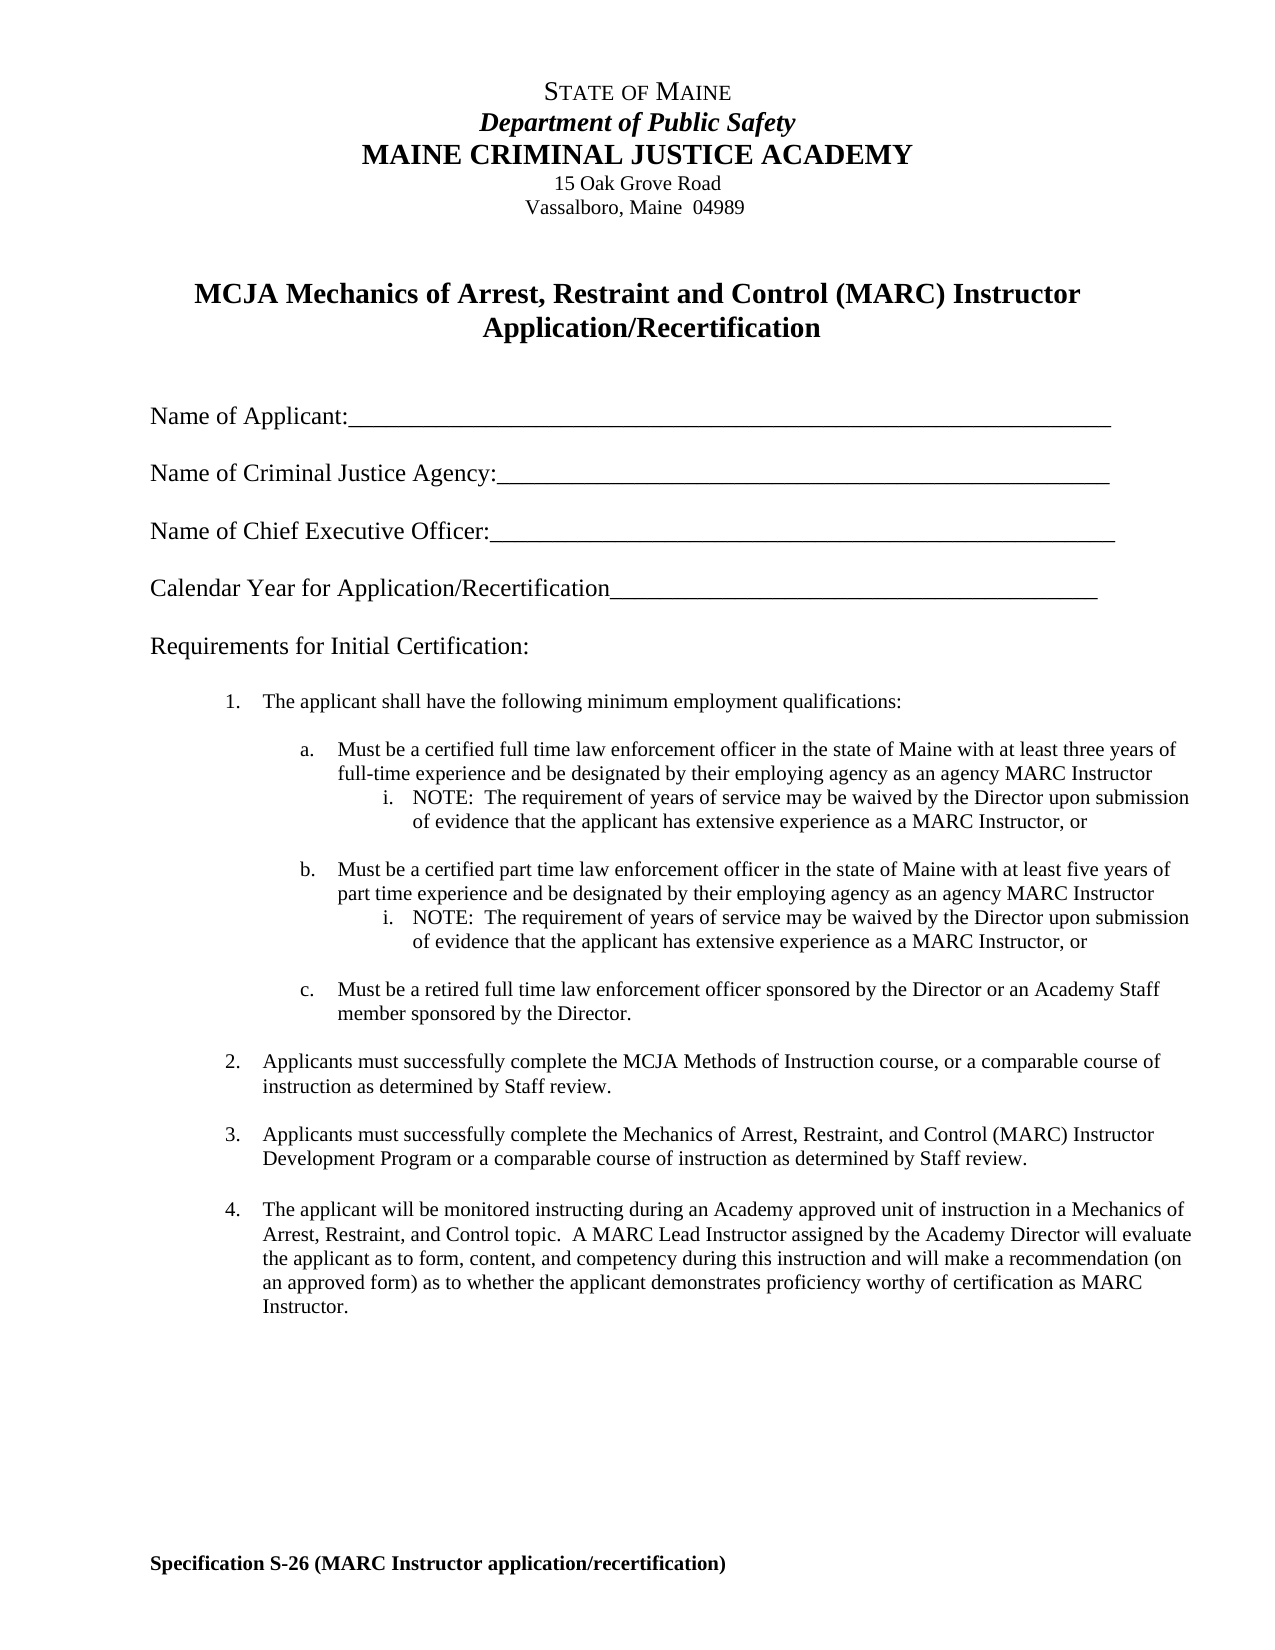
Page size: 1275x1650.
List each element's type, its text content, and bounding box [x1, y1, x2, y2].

list The applicant will be monitored instructing during an Academy approved unit of instruction in a Mechanics of Arrest, Restraint, and Control topic. A MARC Lead Instructor assigned by the Academy Director will evaluate the applicant as to form, content, and competency during this instruction and will make a recommendation (on an approved form) as to whether the applicant demonstrates proficiency worthy of certification as MARC Instructor. [225, 1197, 1200, 1318]
text Calendar Year for Application/Recertification_______________________________________ [150, 573, 1125, 602]
text Requirements for Initial Certification: [150, 631, 1125, 660]
list Must be a certified part time law enforcement officer in the state of Maine with at least five years of part time experience and be designated by their employing agency as an agency MARC Instructor [300, 857, 1200, 905]
list NOTE: The requirement of years of service may be waived by the Director upon submission of evidence that the applicant has extensive experience as a MARC Instructor, or [394, 905, 1200, 953]
text MCJA Mechanics of Arrest, Restraint and Control (MARC) Instructor Application/Recertification [150, 276, 1125, 343]
list Must be a certified full time law enforcement officer in the state of Maine with at least three years of full-time experience and be designated by their employing agency as an agency MARC Instructor [300, 737, 1200, 785]
text Name of Chief Executive Officer:__________________________________________________ [150, 516, 1125, 545]
list Must be a retired full time law enforcement officer sponsored by the Director or an Academy Staff member sponsored by the Director. [300, 977, 1200, 1025]
list Applicants must successfully complete the MCJA Methods of Instruction course, or a comparable course of instruction as determined by Staff review. [150, 1049, 1125, 1098]
text Name of Criminal Justice Agency:_________________________________________________ [150, 458, 1125, 487]
text Name of Applicant:_____________________________________________________________ [150, 401, 1125, 430]
list The applicant shall have the following minimum employment qualifications: [150, 688, 1125, 713]
list Applicants must successfully complete the Mechanics of Arrest, Restraint, and Control (MARC) Instructor Development Program or a comparable course of instruction as determined by Staff review. [150, 1122, 1125, 1170]
list NOTE: The requirement of years of service may be waived by the Director upon submission of evidence that the applicant has extensive experience as a MARC Instructor, or [394, 785, 1200, 833]
